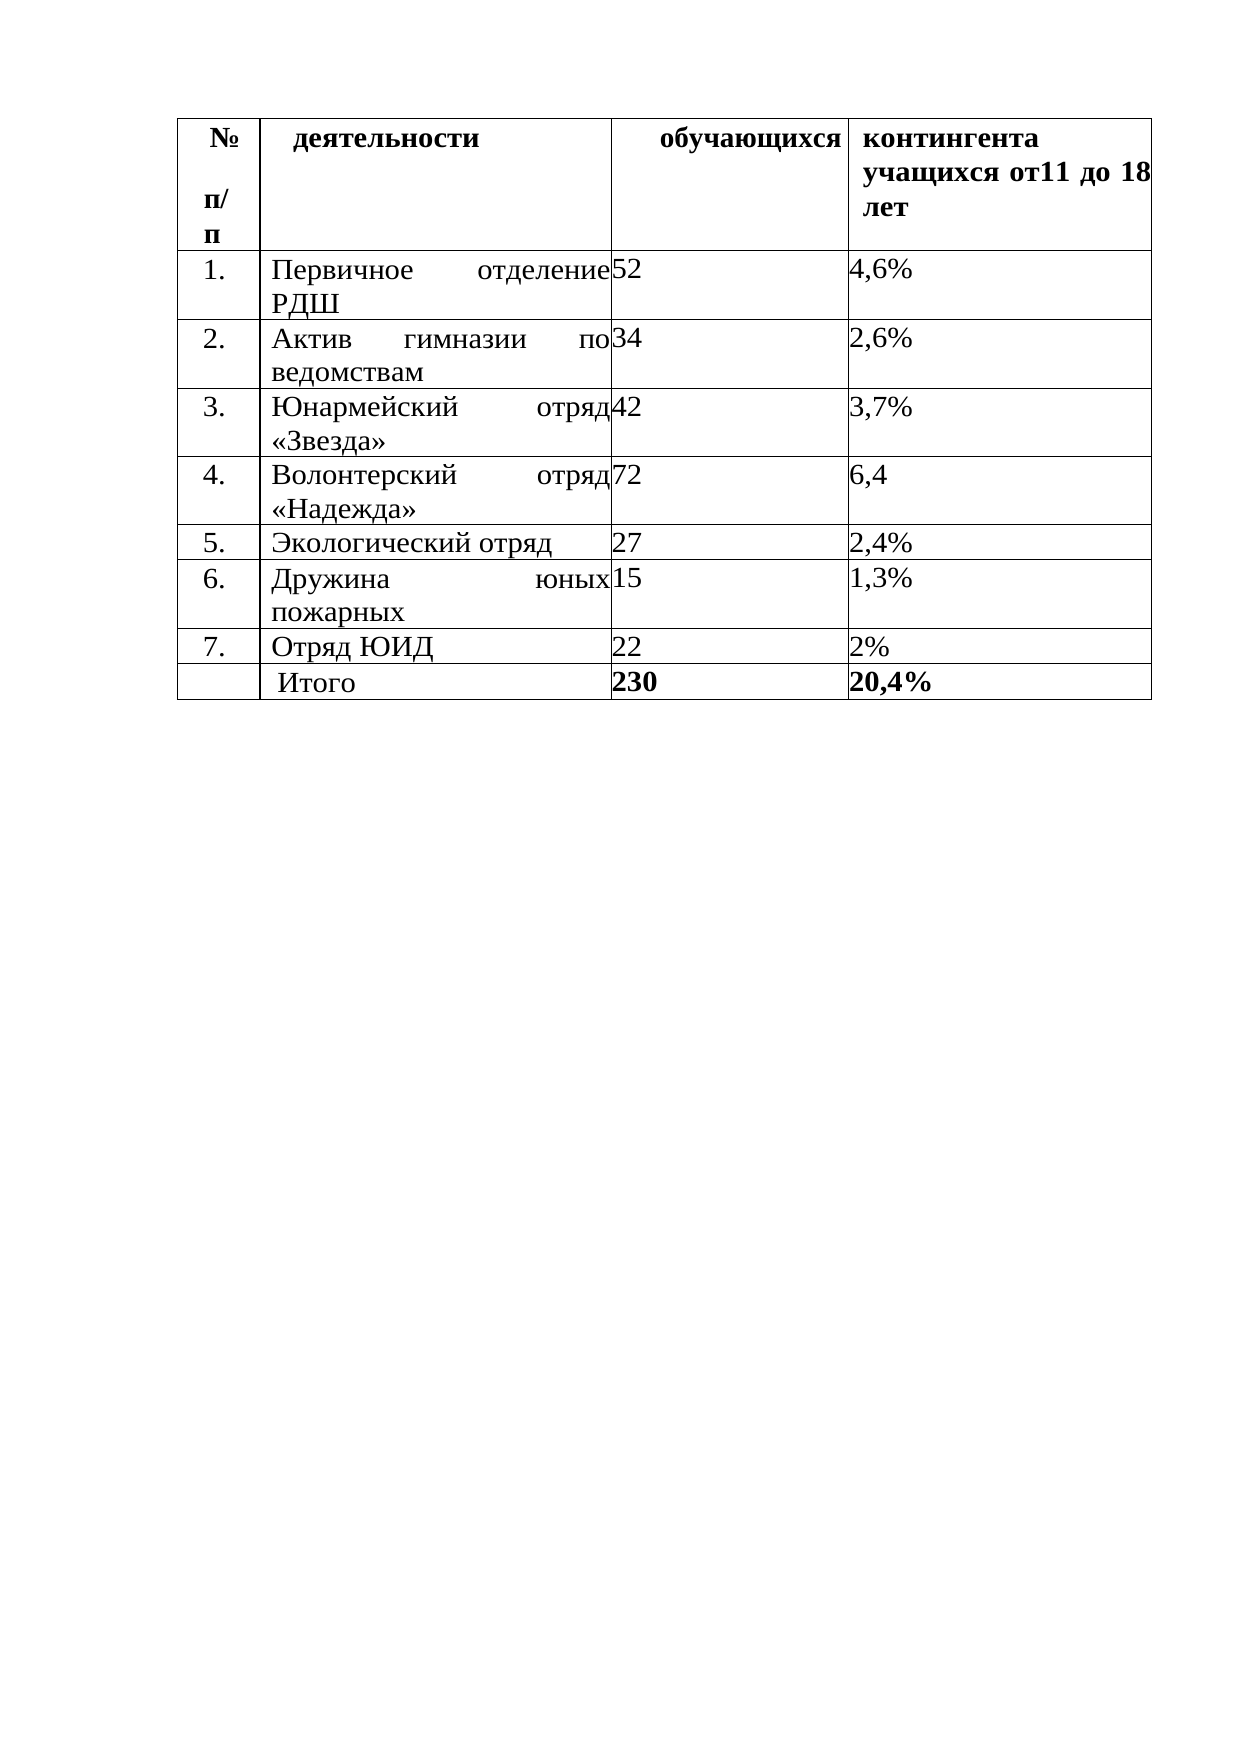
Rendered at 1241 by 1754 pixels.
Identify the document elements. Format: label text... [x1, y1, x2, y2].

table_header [261, 119, 611, 250]
table_cell 2% [849, 629, 1151, 663]
table_cell 34 [612, 320, 848, 388]
table_cell 2,6% [849, 320, 1151, 388]
table_cell 42 [612, 389, 848, 456]
table_cell 7. [178, 629, 259, 663]
table_cell 20,4% [849, 664, 1151, 698]
table_cell 6,4 [849, 457, 1151, 524]
table_cell 1,3% [849, 560, 1151, 628]
table_cell 2. [178, 320, 259, 388]
table_cell Первичное отделение РДШ [261, 251, 611, 319]
table_cell 72 [612, 457, 848, 524]
table_header № п/п [178, 119, 259, 250]
table_cell Итого [261, 664, 611, 698]
table_cell 27 [612, 525, 848, 559]
table_cell 230 [612, 664, 848, 698]
table_cell Отряд ЮИД [261, 629, 611, 663]
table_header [849, 119, 1151, 250]
table_cell Волонтерский отряд «Надежда» [261, 457, 611, 524]
table_cell 3,7% [849, 389, 1151, 456]
table_cell 15 [612, 560, 848, 628]
table_cell 3. [178, 389, 259, 456]
table_cell 52 [612, 251, 848, 319]
table_cell Экологический отряд [261, 525, 611, 559]
table_cell 6. [178, 560, 259, 628]
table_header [612, 119, 848, 250]
table_cell 1. [178, 251, 259, 319]
table_cell 22 [612, 629, 848, 663]
table_cell 4,6% [849, 251, 1151, 319]
table_cell Актив гимназии по ведомствам [261, 320, 611, 388]
table_cell 5. [178, 525, 259, 559]
table_cell [178, 664, 259, 698]
table_cell Юнармейский отряд «Звезда» [261, 389, 611, 456]
table_cell Дружина юных пожарных [261, 560, 611, 628]
table_cell 2,4% [849, 525, 1151, 559]
table_cell 4. [178, 457, 259, 524]
